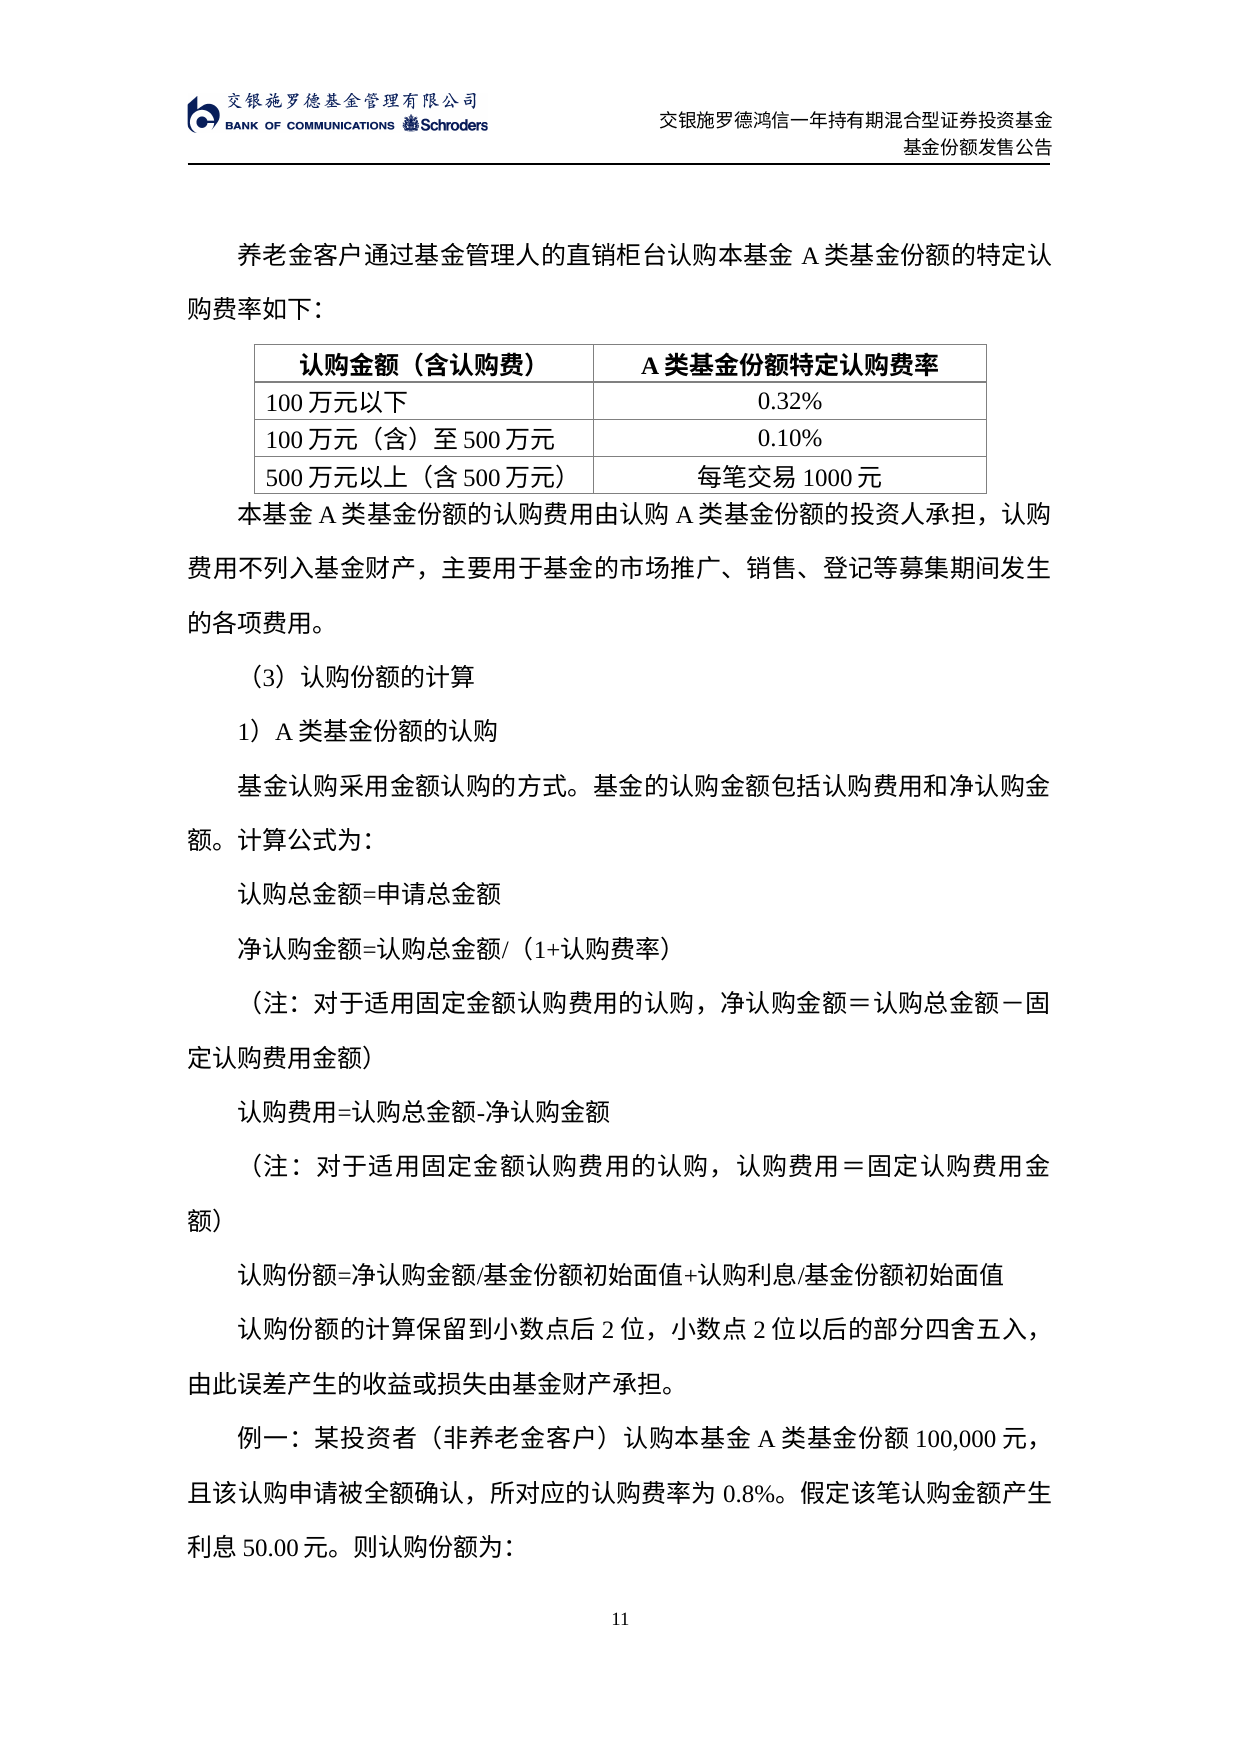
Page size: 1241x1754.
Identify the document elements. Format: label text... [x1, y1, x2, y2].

text 1）A类基金份额的认购 [187, 712, 1053, 748]
picture [187, 93, 488, 133]
text （3）认购份额的计算 [187, 657, 1053, 694]
text 养老金客户通过基金管理人的直销柜台认购本基金A类基金份额的特定认购费率如下： [187, 235, 1053, 326]
text 本基金A类基金份额的认购费用由认购A类基金份额的投资人承担，认购费用不列入基金财产，主要用于基金的市场推广、销售、登记等募集期间发生的各项费用。 [187, 494, 1053, 639]
table_cell 100万元（含）至500万元 [255, 420, 593, 456]
table_cell 100万元以下 [255, 383, 593, 419]
text 认购份额的计算保留到小数点后2位，小数点2位以后的部分四舍五入，由此误差产生的收益或损失由基金财产承担。 [187, 1310, 1053, 1401]
text 基金认购采用金额认购的方式。基金的认购金额包括认购费用和净认购金额。计算公式为： [187, 766, 1053, 857]
text 例一：某投资者（非养老金客户）认购本基金A类基金份额100,000元，且该认购申请被全额确认，所对应的认购费率为0.8%。假定该笔认购金额产生利息50.00元。则认购份额为： [187, 1419, 1053, 1564]
table_cell 每笔交易1000元 [594, 457, 986, 493]
table_cell 500万元以上（含500万元） [255, 457, 593, 493]
table_cell 0.10% [594, 420, 986, 456]
table_cell 0.32% [594, 383, 986, 419]
text （注：对于适用固定金额认购费用的认购，净认购金额＝认购总金额－固定认购费用金额） [187, 984, 1053, 1074]
text （注：对于适用固定金额认购费用的认购，认购费用＝固定认购费用金额） [187, 1147, 1053, 1237]
table_header 认购金额（含认购费） [255, 345, 593, 381]
text 认购总金额=申请总金额 [187, 875, 1053, 911]
text 认购费用=认购总金额-净认购金额 [187, 1092, 1053, 1129]
text 净认购金额=认购总金额/（1+认购费率） [187, 929, 1053, 966]
text 认购份额=净认购金额/基金份额初始面值+认购利息/基金份额初始面值 [187, 1256, 1053, 1292]
table_header A类基金份额特定认购费率 [594, 345, 986, 381]
